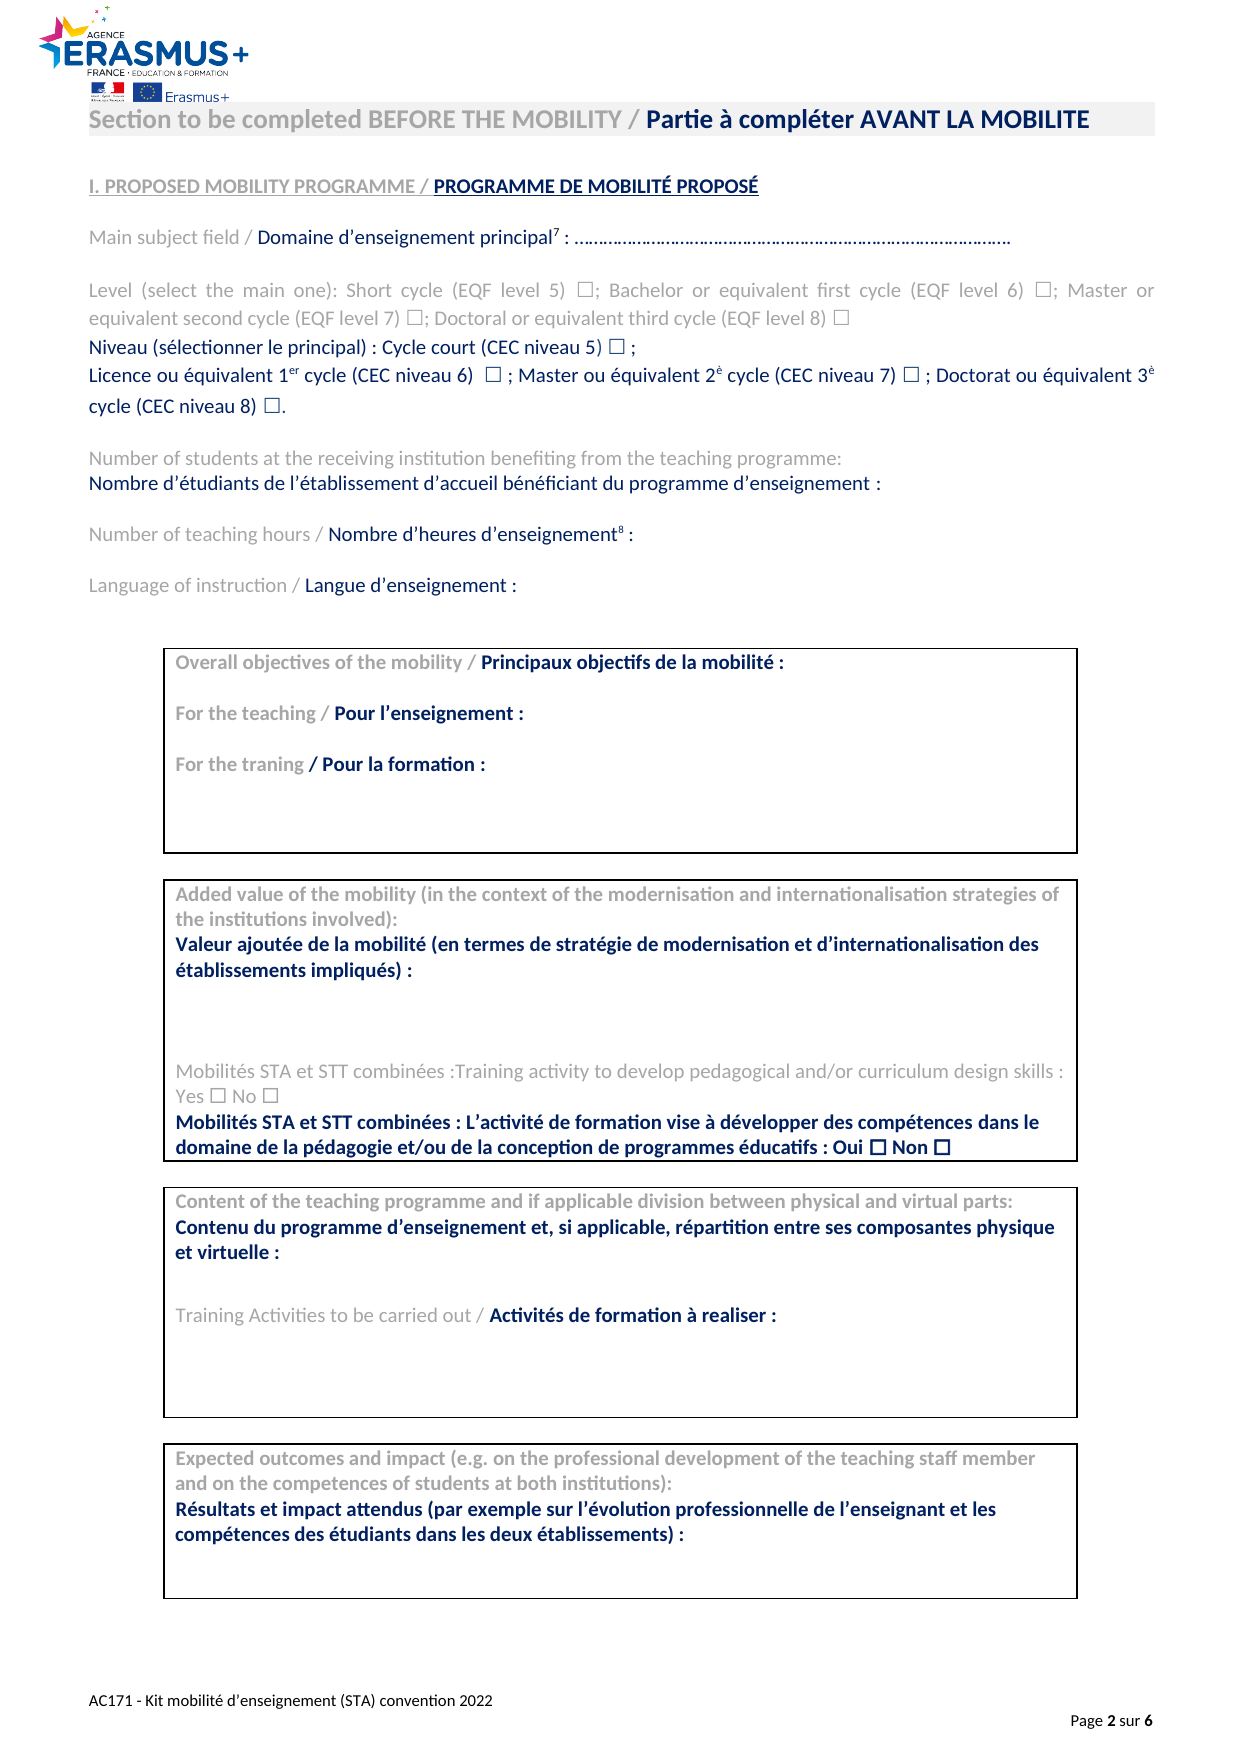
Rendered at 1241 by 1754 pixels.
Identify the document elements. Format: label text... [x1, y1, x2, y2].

text Level (select the main one): Short cycle (EQF level 5) ; Bachelor or equivalent first cycle (EQF level 6) ; Master or equivalent second cycle (EQF level 7) ; Doctoral or equivalent third cycle (EQF level 8) [89, 275, 1155, 332]
table_header Overall objectives of the mobility / Principaux objectifs de la mobilité : For the teaching / Pour l’enseignement : For the traning / Pour la formation : [165, 649, 1076, 852]
text Niveau (sélectionner le principal) : Cycle court (CEC niveau 5) ; [89, 332, 1155, 360]
text Number of teaching hours / Nombre d’heures d’enseignement : [89, 521, 1155, 546]
text Language of instruction / Langue d’enseignement : [89, 572, 1155, 597]
table_header Content of the teaching programme and if applicable division between physical and virtual parts: Contenu du programme d’enseignement et, si applicable, répartition entre ses composantes physique et virtuelle : Training Activities to be carried out / Activités de formation à realiser : [165, 1188, 1076, 1416]
text Nombre d’étudiants de l’établissement d’accueil bénéficiant du programme d’enseignement : [89, 470, 1155, 496]
picture [38, 6, 249, 102]
table_header Added value of the mobility (in the context of the modernisation and internationalisation strategies of the institutions involved): Valeur ajoutée de la mobilité (en termes de stratégie de modernisation et d’internationalisation des établissements impliqués) : Mobilités STA et STT combinées :Training activity to develop pedagogical and/or curriculum design skills : Yes No Mobilités STA et STT combinées : L’activité de formation vise à développer des compétences dans le domaine de la pédagogie et/ou de la conception de programmes éducatifs : Oui Non [165, 881, 1076, 1160]
text Main subject field / Domaine d’enseignement principal : ………………………………………………………………………………. [89, 224, 1155, 250]
text Section to be completed BEFORE THE MOBILITY / Partie à compléter AVANT LA MOBILITE [89, 102, 1155, 136]
text Number of students at the receiving institution benefiting from the teaching programme: [89, 445, 1155, 470]
table_header Expected outcomes and impact (e.g. on the professional development of the teaching staff member and on the competences of students at both institutions): Résultats et impact attendus (par exemple sur l’évolution professionnelle de l’enseignant et les compétences des étudiants dans les deux établissements) : [165, 1445, 1076, 1597]
text Licence ou équivalent 1er cycle (CEC niveau 6) ; Master ou équivalent 2è cycle (CEC niveau 7) ; Doctorat ou équivalent 3è cycle (CEC niveau 8) . [89, 360, 1155, 419]
text I. PROPOSED MOBILITY PROGRAMME / PROGRAMME DE MOBILITÉ PROPOSÉ [89, 173, 1155, 199]
